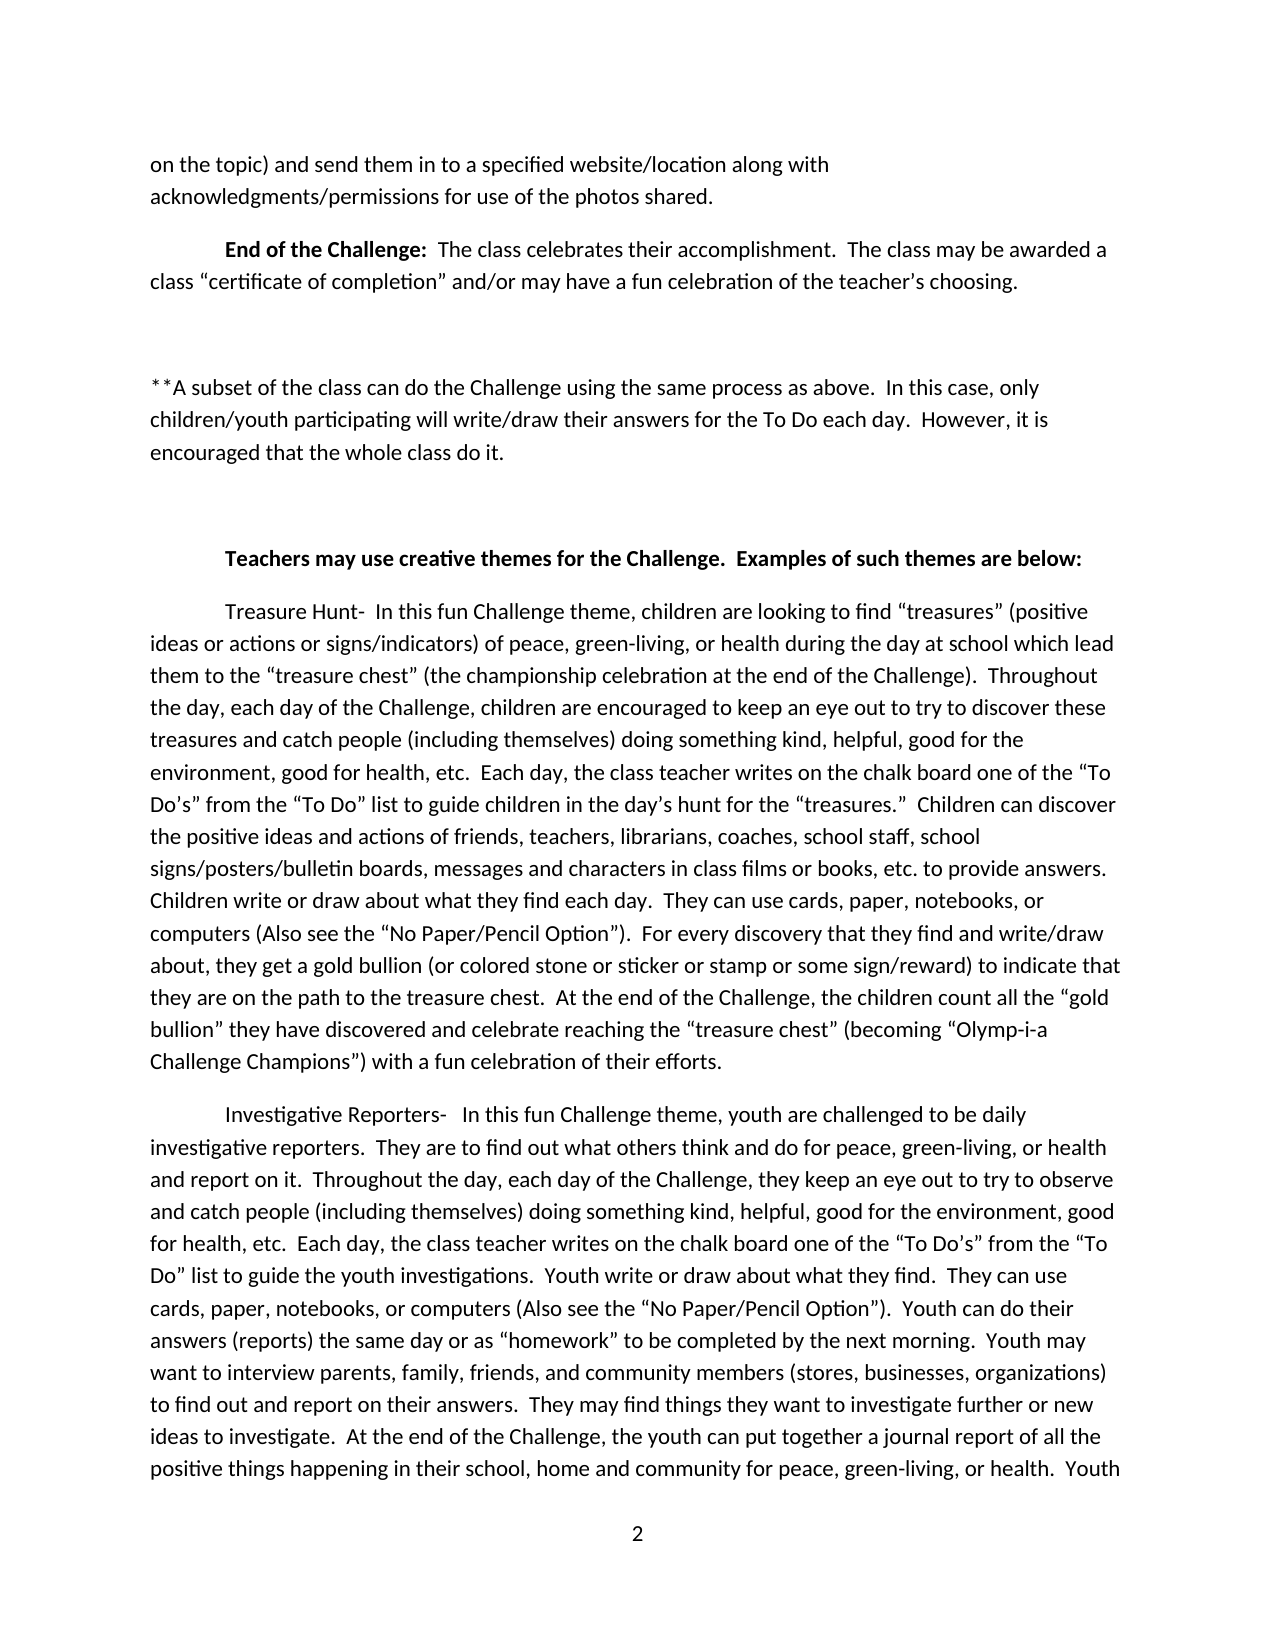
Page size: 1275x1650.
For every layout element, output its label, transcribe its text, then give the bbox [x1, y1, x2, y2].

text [150, 1101, 1125, 1483]
text **A subset of the class can do the Challenge using the same process as above. In this case, only children/youth participating will write/draw their answers for the To Do each day. However, it is encouraged that the whole class do it. [150, 373, 1125, 466]
text Teachers may use creative themes for the Challenge. Examples of such themes are below: [150, 544, 1125, 572]
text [150, 150, 1125, 210]
text End of the Challenge: The class celebrates their accomplishment. The class may be awarded a class “certificate of completion” and/or may have a fun celebration of the teacher’s choosing. [150, 235, 1125, 295]
text Treasure Hunt- In this fun Challenge theme, children are looking to find “treasures” (positive ideas or actions or signs/indicators) of peace, green-living, or health during the day at school which lead them to the “treasure chest” (the championship celebration at the end of the Challenge). Throughout the day, each day of the Challenge, children are encouraged to keep an eye out to try to discover these treasures and catch people (including themselves) doing something kind, helpful, good for the environment, good for health, etc. Each day, the class teacher writes on the chalk board one of the “To Do’s” from the “To Do” list to guide children in the day’s hunt for the “treasures.” Children can discover the positive ideas and actions of friends, teachers, librarians, coaches, school staff, school signs/posters/bulletin boards, messages and characters in class films or books, etc. to provide answers. Children write or draw about what they find each day. They can use cards, paper, notebooks, or computers (Also see the “No Paper/Pencil Option”). For every discovery that they find and write/draw about, they get a gold bullion (or colored stone or sticker or stamp or some sign/reward) to indicate that they are on the path to the treasure chest. At the end of the Challenge, the children count all the “gold bullion” they have discovered and celebrate reaching the “treasure chest” (becoming “Olymp-i-a Challenge Champions”) with a fun celebration of their efforts. [150, 597, 1125, 1076]
